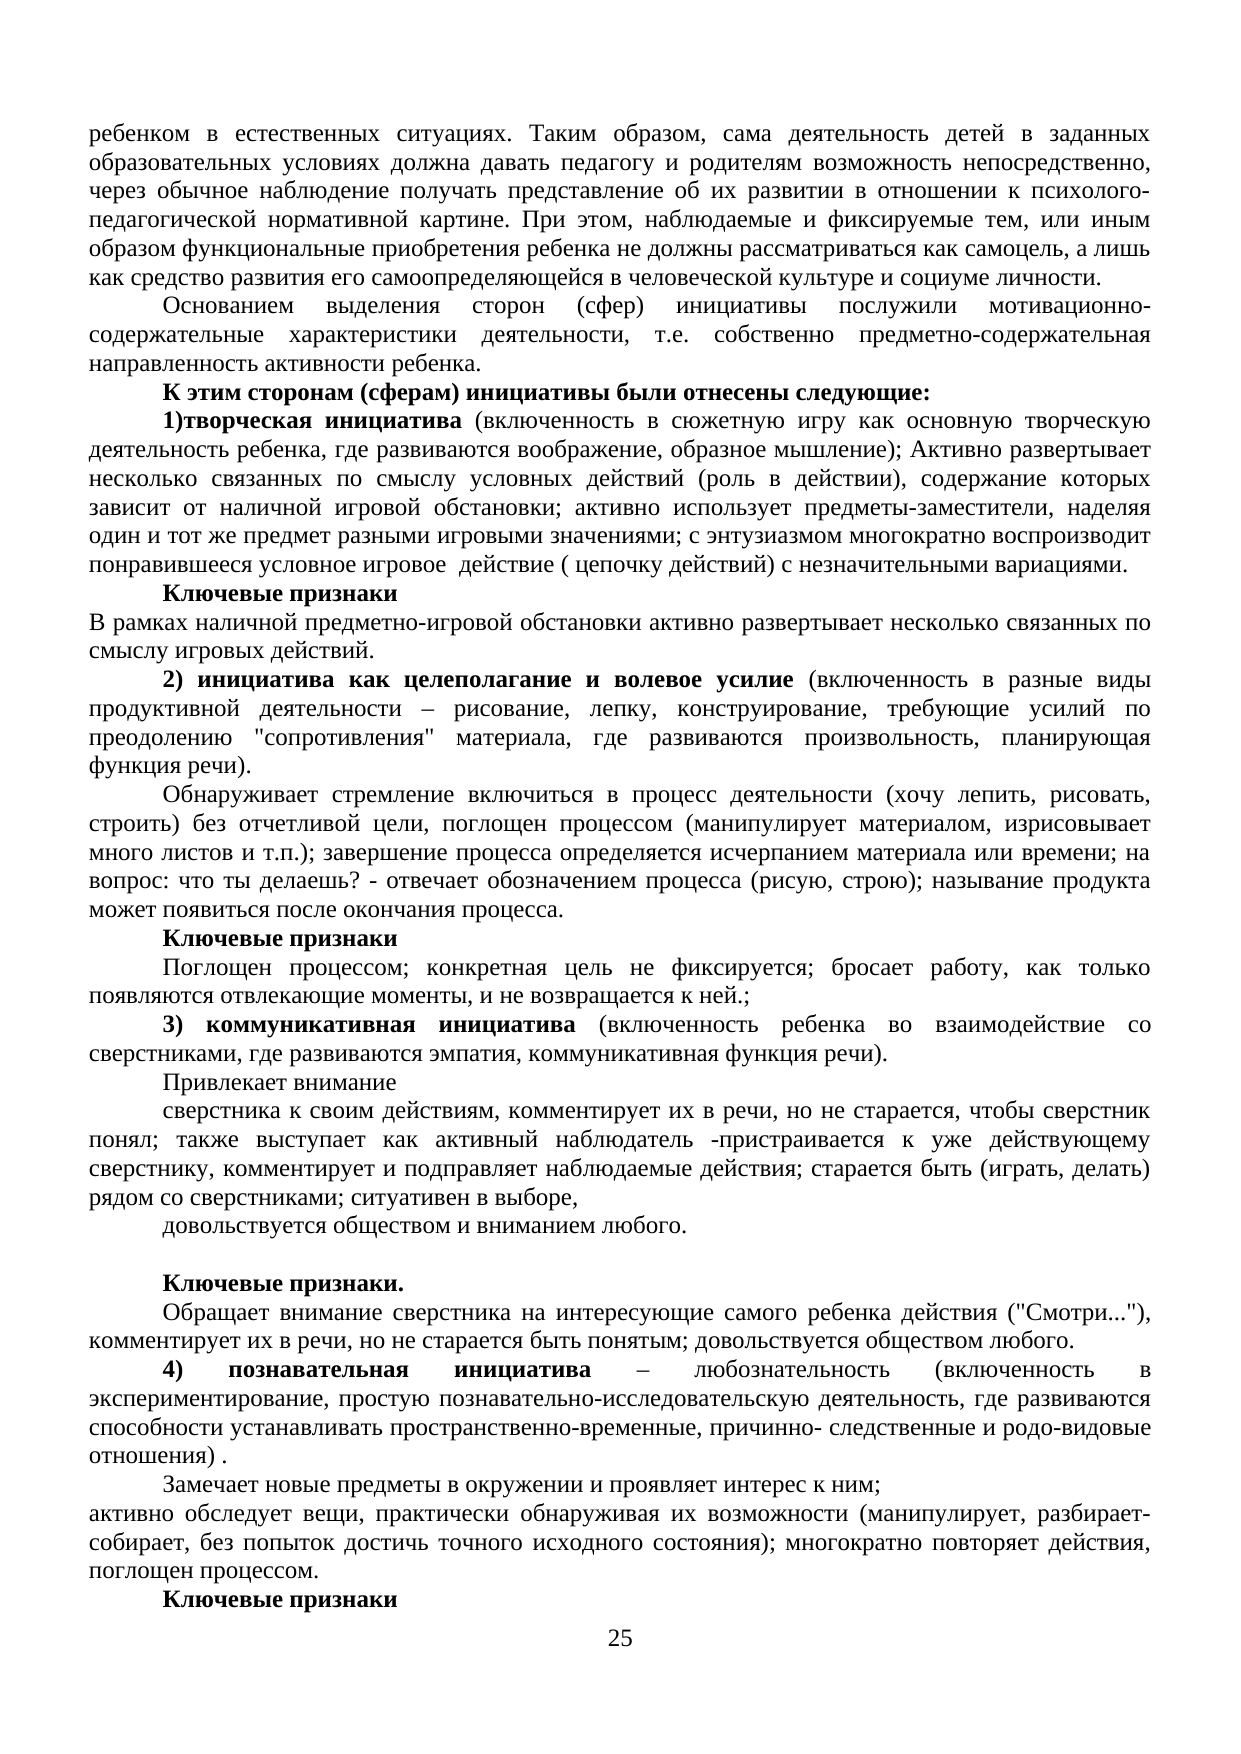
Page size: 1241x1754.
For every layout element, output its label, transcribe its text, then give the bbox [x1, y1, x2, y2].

text сверстника к своим действиям, комментирует их в речи, но не старается, чтобы сверстник понял; также выступает как активный наблюдатель -пристраивается к уже действующему сверстнику, комментирует и подправляет наблюдаемые действия; старается быть (играть, делать) рядом со сверстниками; ситуативен в выборе, [89, 1096, 1152, 1211]
text Ключевые признаки [89, 923, 1152, 952]
text 3) коммуникативная инициатива (включенность ребенка во взаимодействие со сверстниками, где развиваются эмпатия, коммуникативная функция речи). [89, 1009, 1152, 1067]
text 4) познавательная инициатива – любознательность (включенность в экспериментирование, простую познавательно-исследовательскую деятельность, где развиваются способности устанавливать пространственно-временные, причинно- следственные и родо-видовые отношения) . [89, 1354, 1152, 1469]
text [89, 118, 1152, 291]
text 1)творческая инициатива (включенность в сюжетную игру как основную творческую деятельность ребенка, где развиваются воображение, образное мышление); Активно развертывает несколько связанных по смыслу условных действий (роль в действии), содержание которых зависит от наличной игровой обстановки; активно использует предметы-заместители, наделяя один и тот же предмет разными игровыми значениями; с энтузиазмом многократно воспроизводит понравившееся условное игровое действие ( цепочку действий) с незначительными вариациями. [89, 406, 1152, 578]
text Поглощен процессом; конкретная цель не фиксируется; бросает работу, как только появляются отвлекающие моменты, и не возвращается к ней.; [89, 952, 1152, 1009]
text К этим сторонам (сферам) инициативы были отнесены следующие: [89, 377, 1152, 406]
text Ключевые признаки [89, 1584, 1152, 1613]
text В рамках наличной предметно-игровой обстановки активно развертывает несколько связанных по смыслу игровых действий. [89, 607, 1152, 664]
text Замечает новые предметы в окружении и проявляет интерес к ним; [89, 1469, 1152, 1498]
text Ключевые признаки. [89, 1268, 1152, 1297]
text Основанием выделения сторон (сфер) инициативы послужили мотивационно-содержательные характеристики деятельности, т.е. собственно предметно-содержательная направленность активности ребенка. [89, 291, 1152, 377]
text Обращает внимание сверстника на интересующие самого ребенка действия ("Смотри..."), комментирует их в речи, но не старается быть понятым; довольствуется обществом любого. [89, 1297, 1152, 1354]
text довольствуется обществом и вниманием любого. [89, 1211, 1152, 1239]
text Привлекает внимание [89, 1067, 1152, 1096]
text 2) инициатива как целеполагание и волевое усилие (включенность в разные виды продуктивной деятельности – рисование, лепку, конструирование, требующие усилий по преодолению "сопротивления" материала, где развиваются произвольность, планирующая функция речи). [89, 664, 1152, 779]
text активно обследует вещи, практически обнаруживая их возможности (манипулирует, разбирает-собирает, без попыток достичь точного исходного состояния); многократно повторяет действия, поглощен процессом. [89, 1498, 1152, 1584]
text Ключевые признаки [89, 578, 1152, 607]
text Обнаруживает стремление включиться в процесс деятельности (хочу лепить, рисовать, строить) без отчетливой цели, поглощен процессом (манипулирует материалом, изрисовывает много листов и т.п.); завершение процесса определяется исчерпанием материала или времени; на вопрос: что ты делаешь? - отвечает обозначением процесса (рисую, строю); называние продукта может появиться после окончания процесса. [89, 779, 1152, 923]
